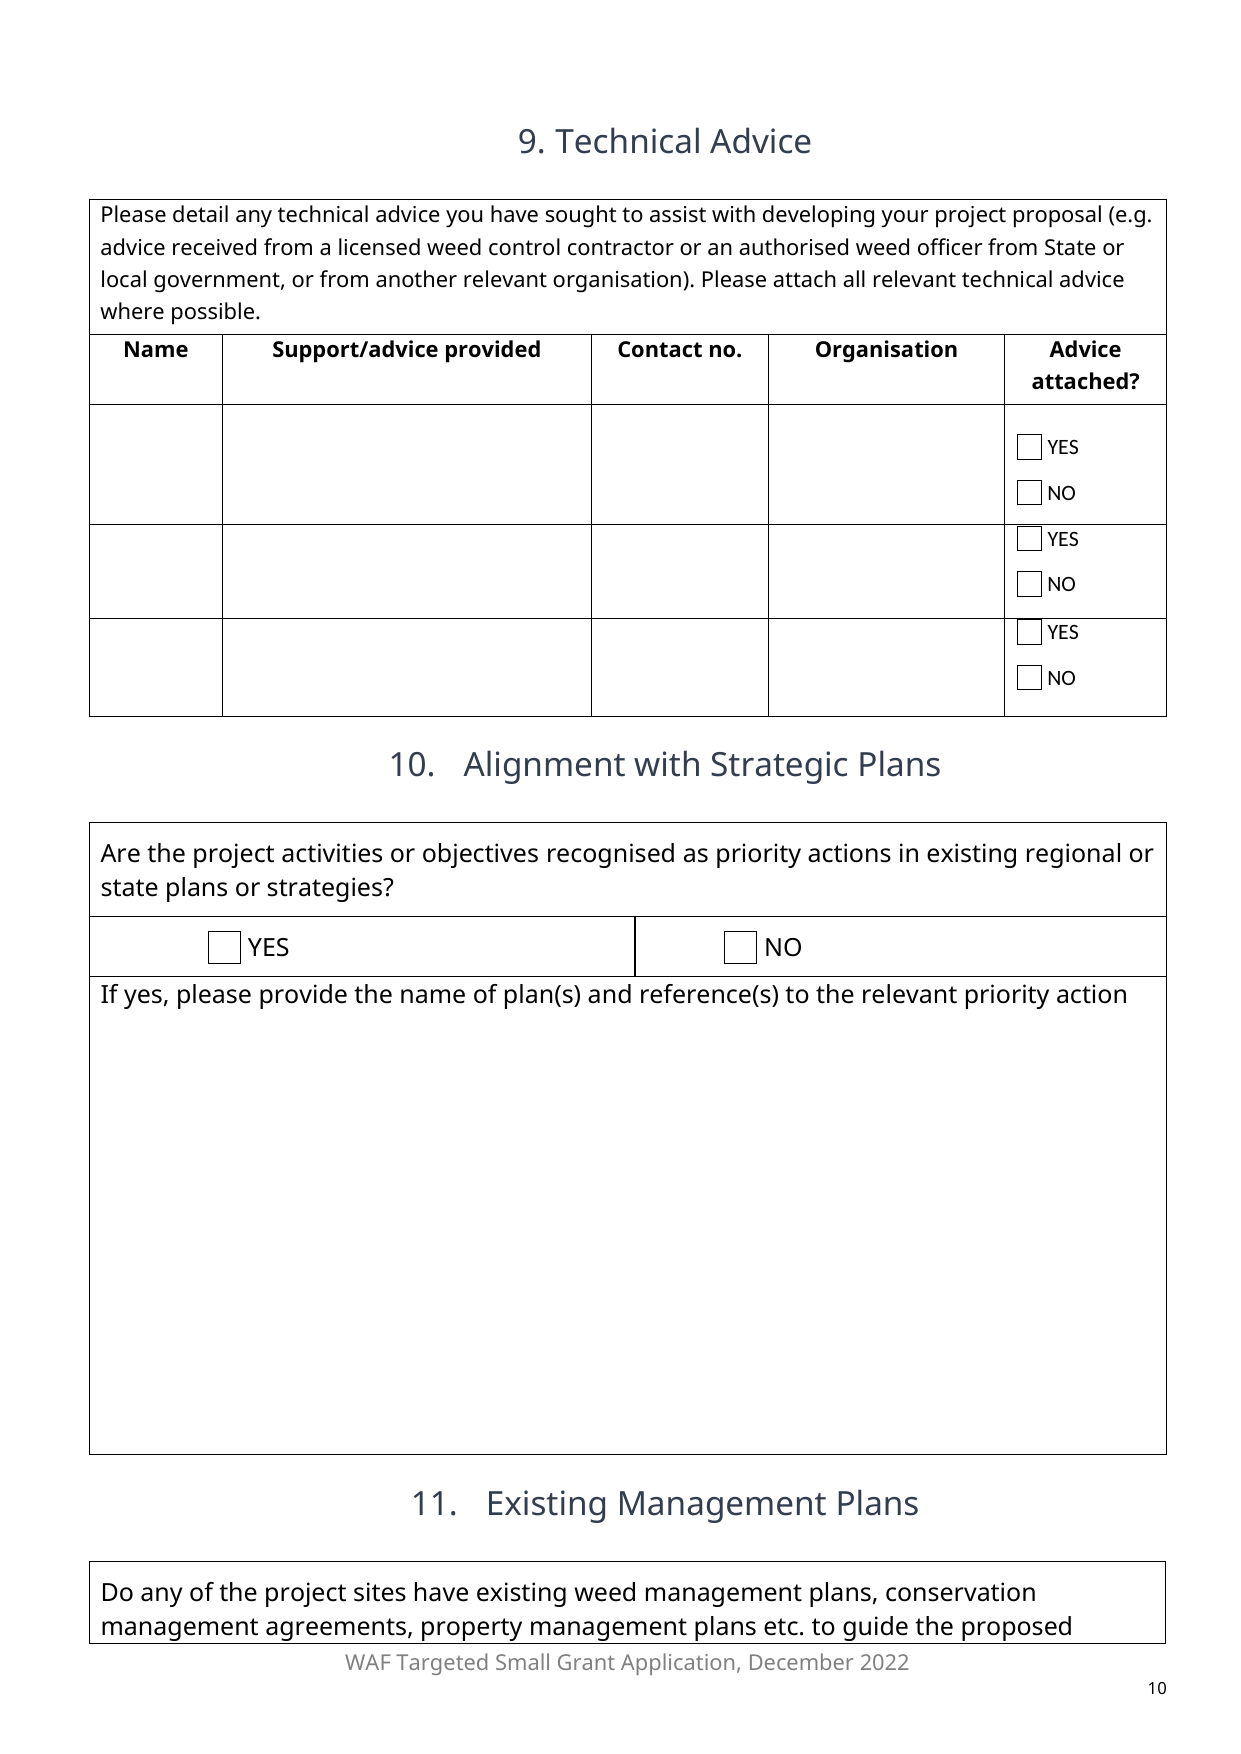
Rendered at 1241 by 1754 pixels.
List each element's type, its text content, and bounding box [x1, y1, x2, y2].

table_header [90, 1562, 1165, 1642]
table_cell [90, 525, 222, 618]
table_cell If yes, please provide the name of plan(s) and reference(s) to the relevant priority action [90, 977, 1166, 1454]
table_cell [592, 619, 768, 716]
subtitle Alignment with Strategic Plans [164, 741, 1166, 787]
table_cell [592, 405, 768, 524]
table_cell YES NO [1005, 405, 1166, 524]
table_cell Contact no. [592, 335, 768, 404]
table_cell [769, 525, 1004, 618]
subtitle Existing Management Plans [164, 1480, 1166, 1526]
table_header Please detail any technical advice you have sought to assist with developing your project proposal (e.g. advice received from a licensed weed control contractor or an authorised weed officer from State or local government, or from another relevant organisation). Please attach all relevant technical advice where possible. [90, 200, 1166, 334]
table_cell [223, 619, 591, 716]
subtitle Technical Advice [164, 118, 1166, 164]
table_cell NO [636, 917, 1166, 976]
table_cell Organisation [769, 335, 1004, 404]
table_cell [90, 405, 222, 524]
table_cell Advice attached? [1005, 335, 1166, 404]
table_cell [769, 619, 1004, 716]
table_cell [90, 619, 222, 716]
table_cell YES NO [1005, 525, 1166, 618]
table_cell YES [90, 917, 634, 976]
table_cell [592, 525, 768, 618]
table_cell YES NO [1005, 619, 1166, 716]
table_cell [223, 525, 591, 618]
table_cell [769, 405, 1004, 524]
table_cell Name [90, 335, 222, 404]
table_cell [223, 405, 591, 524]
table_header Are the project activities or objectives recognised as priority actions in existing regional or state plans or strategies? [90, 823, 1166, 916]
table_cell Support/advice provided [223, 335, 591, 404]
